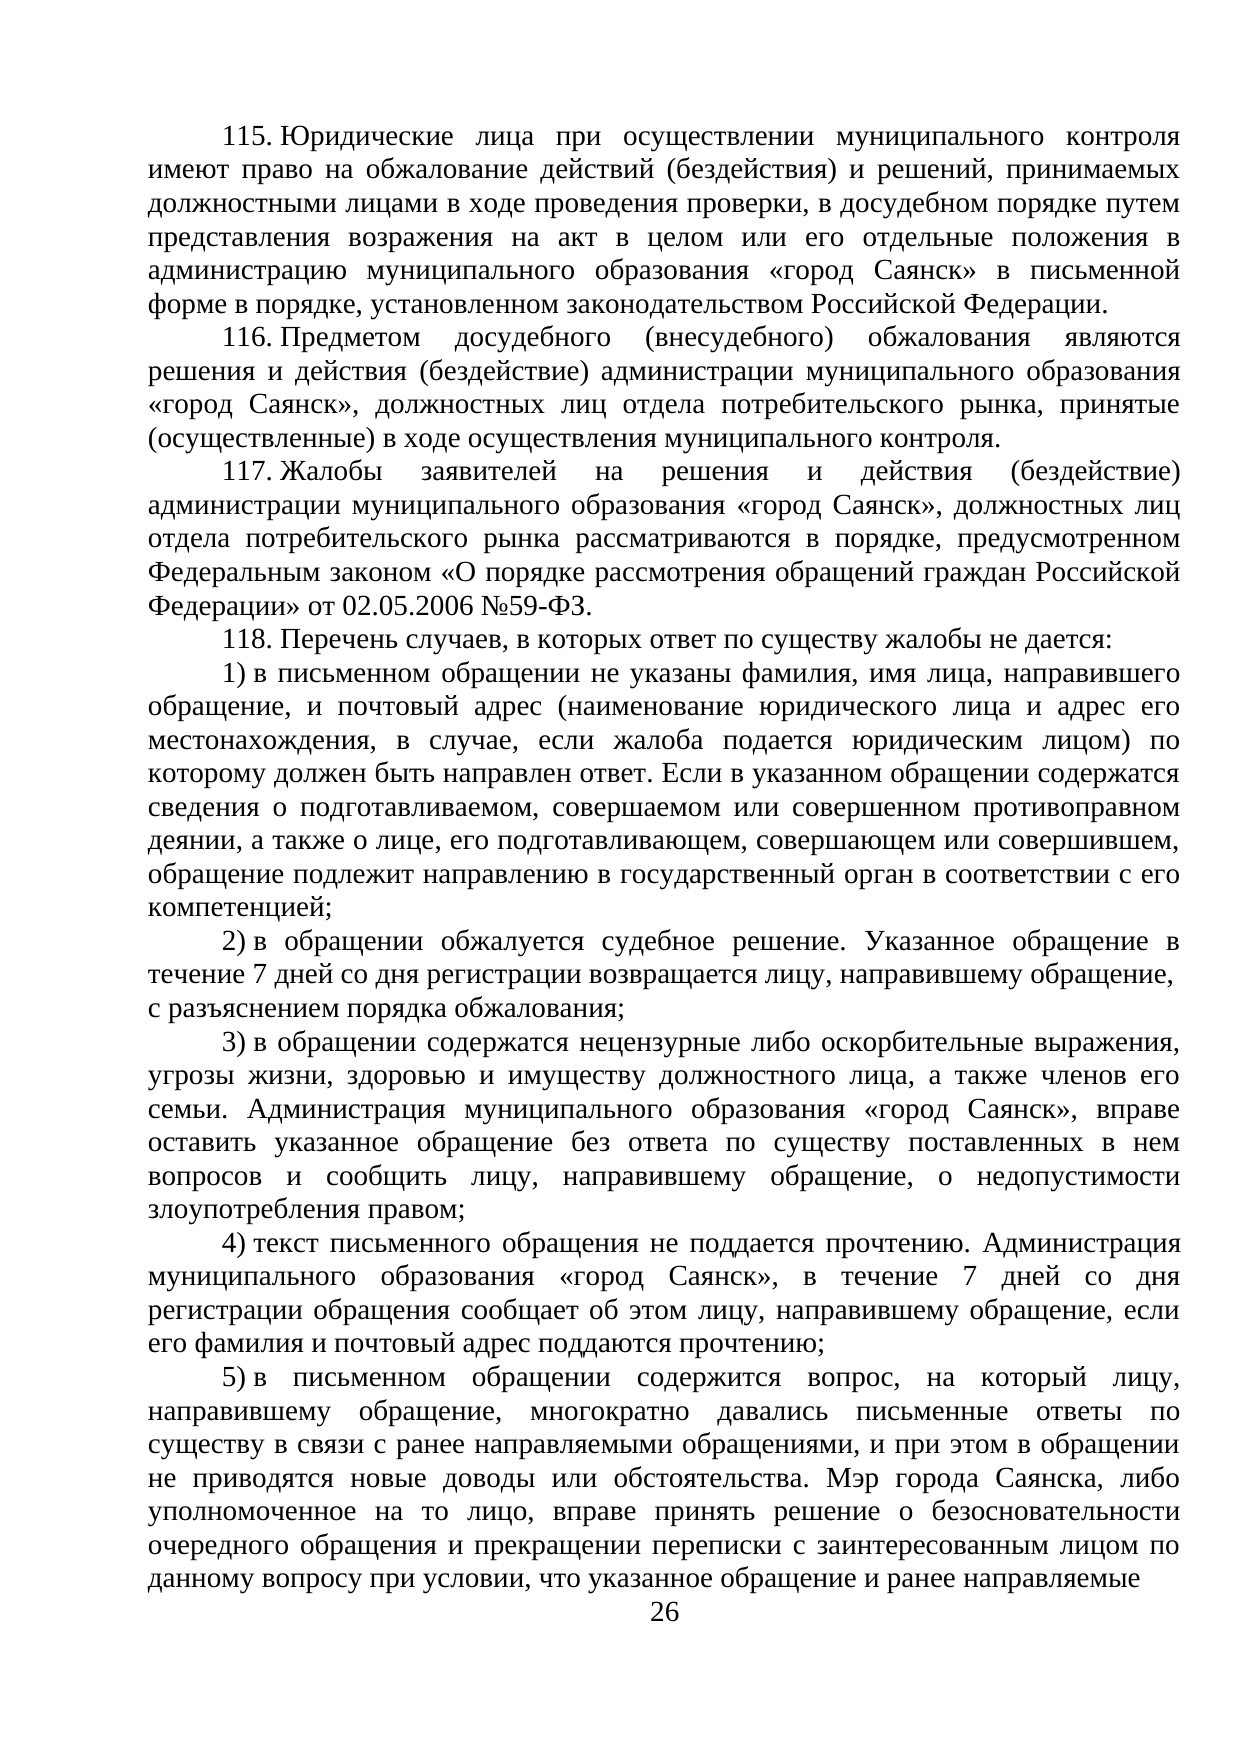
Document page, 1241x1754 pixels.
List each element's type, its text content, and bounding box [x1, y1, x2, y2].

text 2) в обращении обжалуется судебное решение. Указанное обращение в течение 7 дней со дня регистрации возвращается лицу, направившему обращение, [148, 923, 1181, 990]
text 26 [148, 1594, 1181, 1627]
text 5) в письменном обращении содержится вопрос, на который лицу, направившему обращение, многократно давались письменные ответы по существу в связи с ранее направляемыми обращениями, и при этом в обращении не приводятся новые доводы или обстоятельства. Мэр города Саянска, либо уполномоченное на то лицо, вправе принять решение о безосновательности очередного обращения и прекращении переписки с заинтересованным лицом по данному вопросу при условии, что указанное обращение и ранее направляемые [148, 1359, 1181, 1594]
text 117. Жалобы заявителей на решения и действия (бездействие) администрации муниципального образования «город Саянск», должностных лиц отдела потребительского рынка рассматриваются в порядке, предусмотренном Федеральным законом «О порядке рассмотрения обращений граждан Российской Федерации» от 02.05.2006 №59-ФЗ. [148, 453, 1181, 621]
text 115. Юридические лица при осуществлении муниципального контроля имеют право на обжалование действий (бездействия) и решений, принимаемых должностными лицами в ходе проведения проверки, в досудебном порядке путем представления возражения на акт в целом или его отдельные положения в администрацию муниципального образования «город Саянск» в письменной форме в порядке, установленном законодательством Российской Федерации. [148, 118, 1181, 319]
text 116. Предметом досудебного (внесудебного) обжалования являются решения и действия (бездействие) администрации муниципального образования «город Саянск», должностных лиц отдела потребительского рынка, принятые (осуществленные) в ходе осуществления муниципального контроля. [148, 319, 1181, 453]
text 3) в обращении содержатся нецензурные либо оскорбительные выражения, угрозы жизни, здоровью и имуществу должностного лица, а также членов его семьи. Администрация муниципального образования «город Саянск», вправе оставить указанное обращение без ответа по существу поставленных в нем вопросов и сообщить лицу, направившему обращение, о недопустимости злоупотребления правом; [148, 1024, 1181, 1225]
text с разъяснением порядка обжалования; [148, 990, 1181, 1024]
text 1) в письменном обращении не указаны фамилия, имя лица, направившего обращение, и почтовый адрес (наименование юридического лица и адрес его местонахождения, в случае, если жалоба подается юридическим лицом) по которому должен быть направлен ответ. Если в указанном обращении содержатся сведения о подготавливаемом, совершаемом или совершенном противоправном деянии, а также о лице, его подготавливающем, совершающем или совершившем, обращение подлежит направлению в государственный орган в соответствии с его компетенцией; [148, 655, 1181, 923]
text 118. Перечень случаев, в которых ответ по существу жалобы не дается: [148, 621, 1181, 655]
text 4) текст письменного обращения не поддается прочтению. Администрация муниципального образования «город Саянск», в течение 7 дней со дня регистрации обращения сообщает об этом лицу, направившему обращение, если его фамилия и почтовый адрес поддаются прочтению; [148, 1225, 1181, 1359]
